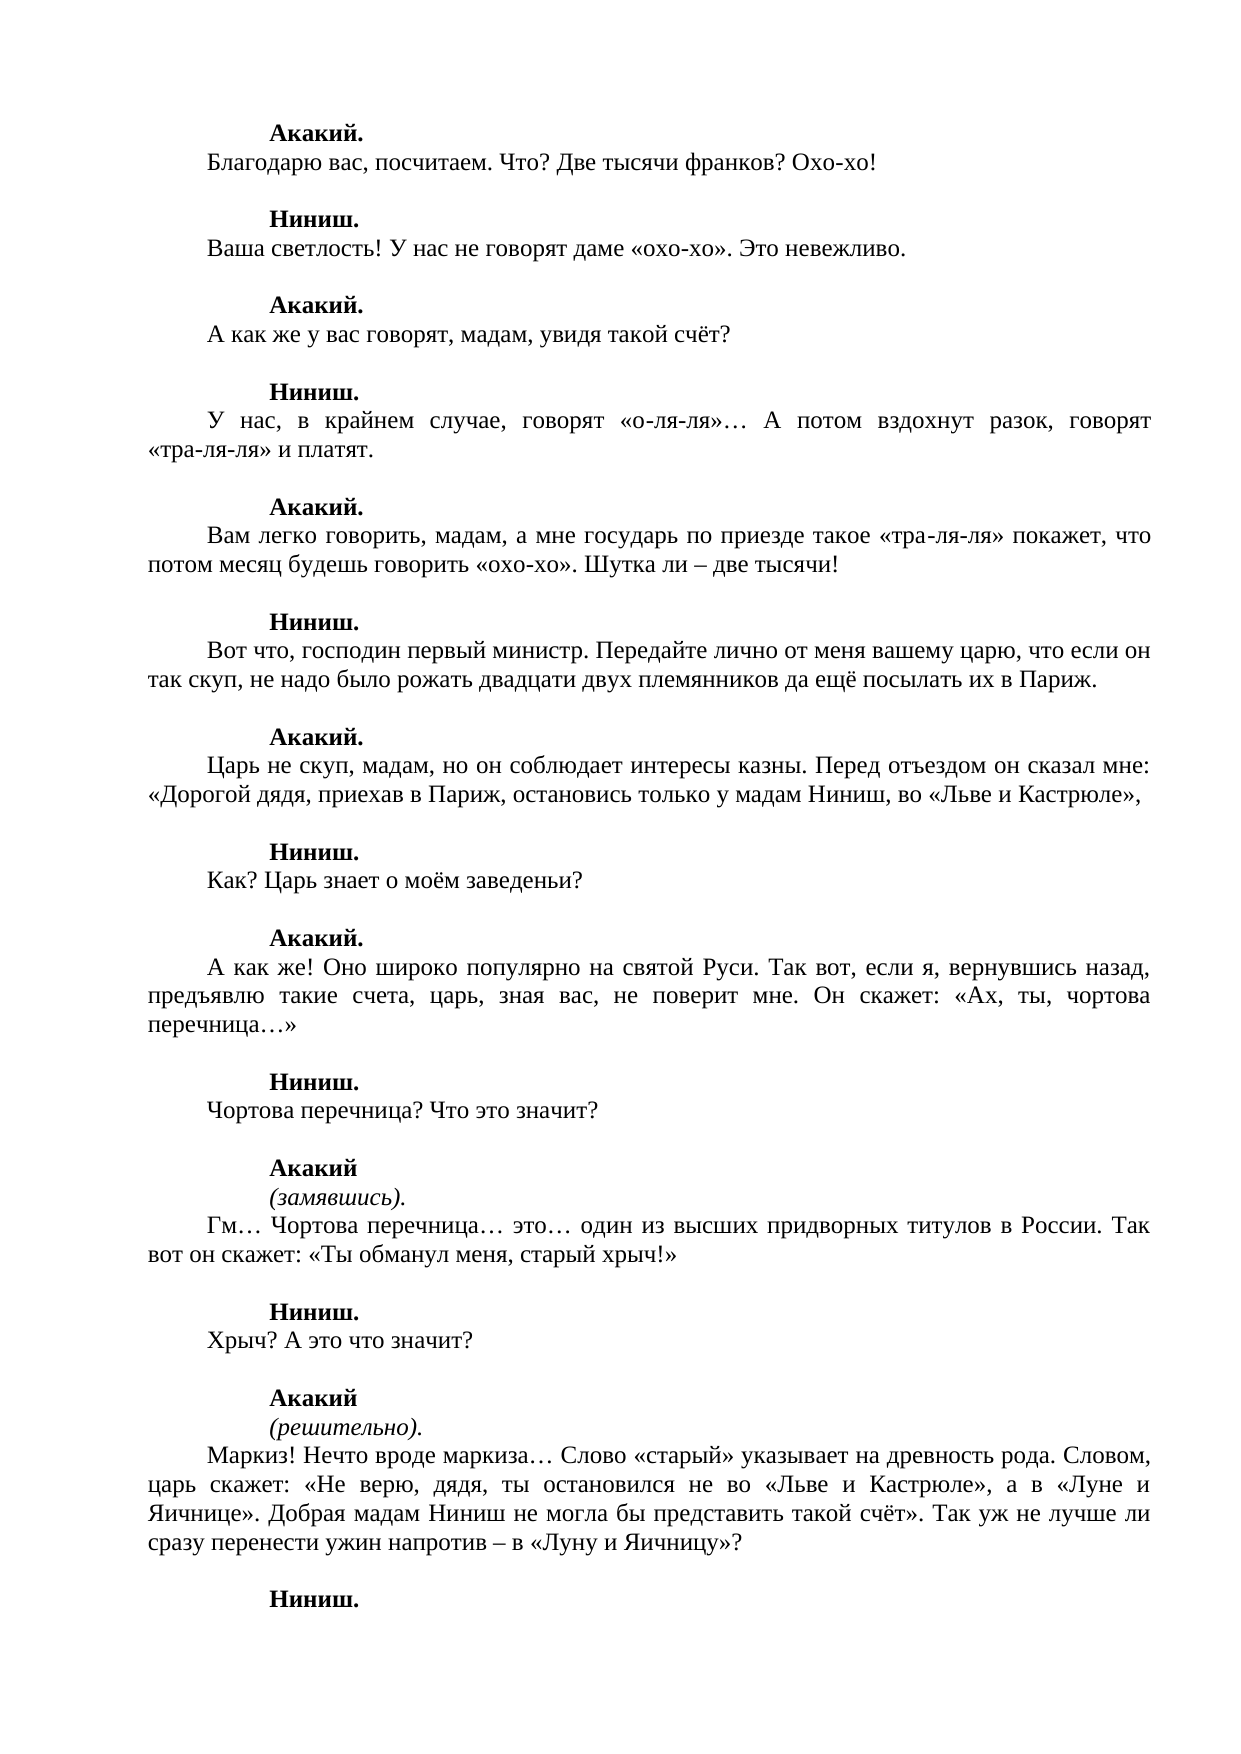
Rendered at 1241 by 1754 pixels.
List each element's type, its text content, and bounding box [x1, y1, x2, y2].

text Хрыч? А это что значит? [148, 1326, 1152, 1354]
text Как? Царь знает о моём заведеньи? [148, 866, 1152, 894]
text Благодарю вас, посчитаем. Что? Две тысячи франков? Охо-хо! [148, 147, 1152, 176]
text Вам легко говорить, мадам, а мне государь по приезде такое «тра-ля-ля» покажет, что потом месяц будешь говорить «охо-хо». Шутка ли – две тысячи! [148, 521, 1152, 578]
text Акакий. [148, 118, 1152, 147]
text Акакий. [148, 923, 1152, 952]
text Ниниш. [148, 607, 1152, 636]
text Акакий [148, 1383, 1152, 1412]
text (замявшись). [148, 1182, 1152, 1211]
text Акакий [148, 1153, 1152, 1182]
text Акакий. [148, 492, 1152, 521]
text Ваша светлость! У нас не говорят даме «охо-хо». Это невежливо. [148, 233, 1152, 262]
text Царь не скуп, мадам, но он соблюдает интересы казны. Перед отъездом он сказал мне: «Дорогой дядя, приехав в Париж, остановись только у мадам Ниниш, во «Льве и Кастрюле», [148, 751, 1152, 808]
text Ниниш. [148, 1067, 1152, 1096]
text Маркиз! Нечто вроде маркиза… Слово «старый» указывает на древность рода. Словом, царь скажет: «Не верю, дядя, ты остановился не во «Льве и Кастрюле», а в «Луне и Яичнице». Добрая мадам Ниниш не могла бы представить такой счёт». Так уж не лучше ли сразу перенести ужин напротив – в «Луну и Яичницу»? [148, 1441, 1152, 1556]
text Акакий. [148, 722, 1152, 751]
text Ниниш. [148, 204, 1152, 233]
text Ниниш. [148, 1584, 1152, 1613]
text А как же! Оно широко популярно на святой Руси. Так вот, если я, вернувшись назад, предъявлю такие счета, царь, зная вас, не поверит мне. Он скажет: «Ах, ты, чортова перечница…» [148, 952, 1152, 1038]
text Ниниш. [148, 837, 1152, 866]
text А как же у вас говорят, мадам, увидя такой счёт? [148, 319, 1152, 348]
text Вот что, господин первый министр. Передайте лично от меня вашему царю, что если он так скуп, не надо было рожать двадцати двух племянников да ещё посылать их в Париж. [148, 636, 1152, 693]
text У нас, в крайнем случае, говорят «о-ля-ля»… А потом вздохнут разок, говорят «тра-ля-ля» и платят. [148, 406, 1152, 463]
text Ниниш. [148, 377, 1152, 406]
text Ниниш. [148, 1297, 1152, 1326]
text (решительно). [148, 1412, 1152, 1441]
text Чортова перечница? Что это значит? [148, 1096, 1152, 1124]
text Гм… Чортова перечница… это… один из высших придворных титулов в России. Так вот он скажет: «Ты обманул меня, старый хрыч!» [148, 1211, 1152, 1268]
text Акакий. [148, 291, 1152, 319]
